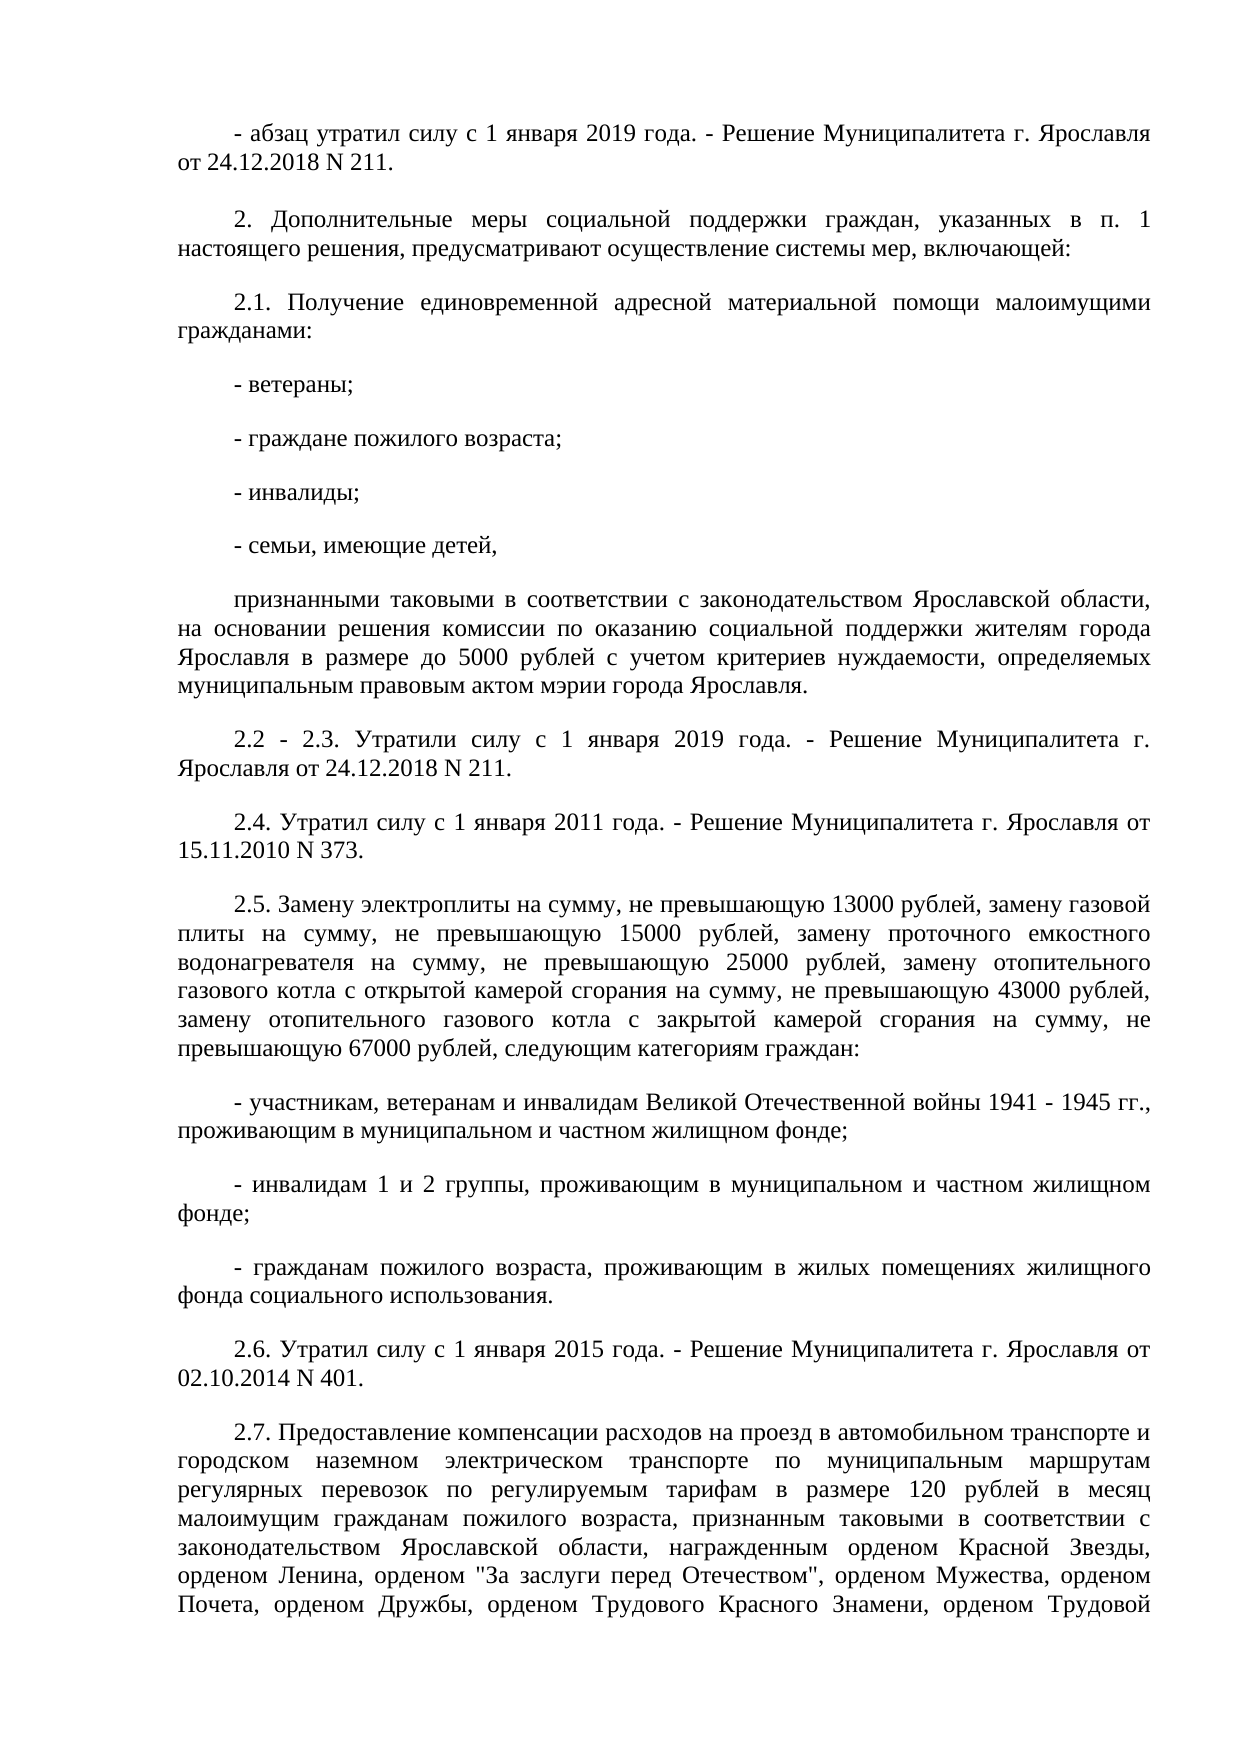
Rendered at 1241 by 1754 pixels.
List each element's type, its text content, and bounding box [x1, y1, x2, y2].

text - абзац утратил силу с 1 января 2019 года. - Решение Муниципалитета г. Ярославля от 24.12.2018 N 211. [177, 118, 1152, 176]
text - гражданам пожилого возраста, проживающим в жилых помещениях жилищного фонда социального использования. [177, 1252, 1152, 1309]
text 2. Дополнительные меры социальной поддержки граждан, указанных в п. 1 настоящего решения, предусматривают осуществление системы мер, включающей: [177, 204, 1152, 262]
text 2.6. Утратил силу с 1 января 2015 года. - Решение Муниципалитета г. Ярославля от 02.10.2014 N 401. [177, 1334, 1152, 1392]
text - семьи, имеющие детей, [177, 531, 1152, 559]
text 2.1. Получение единовременной адресной материальной помощи малоимущими гражданами: [177, 287, 1152, 344]
text 2.2 - 2.3. Утратили силу с 1 января 2019 года. - Решение Муниципалитета г. Ярославля от 24.12.2018 N 211. [177, 724, 1152, 782]
text 2.5. Замену электроплиты на сумму, не превышающую 13000 рублей, замену газовой плиты на сумму, не превышающую 15000 рублей, замену проточного емкостного водонагревателя на сумму, не превышающую 25000 рублей, замену отопительного газового котла с открытой камерой сгорания на сумму, не превышающую 43000 рублей, замену отопительного газового котла с закрытой камерой сгорания на сумму, не превышающую 67000 рублей, следующим категориям граждан: [177, 889, 1152, 1062]
text - инвалидам 1 и 2 группы, проживающим в муниципальном и частном жилищном фонде; [177, 1169, 1152, 1227]
text - граждане пожилого возраста; [177, 423, 1152, 452]
text - участникам, ветеранам и инвалидам Великой Отечественной войны 1941 - 1945 гг., проживающим в муниципальном и частном жилищном фонде; [177, 1087, 1152, 1144]
text 2.4. Утратил силу с 1 января 2011 года. - Решение Муниципалитета г. Ярославля от 15.11.2010 N 373. [177, 807, 1152, 864]
text - инвалиды; [177, 477, 1152, 506]
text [177, 1417, 1152, 1618]
text - ветераны; [177, 369, 1152, 398]
text признанными таковыми в соответствии с законодательством Ярославской области, на основании решения комиссии по оказанию социальной поддержки жителям города Ярославля в размере до 5000 рублей с учетом критериев нуждаемости, определяемых муниципальным правовым актом мэрии города Ярославля. [177, 584, 1152, 699]
